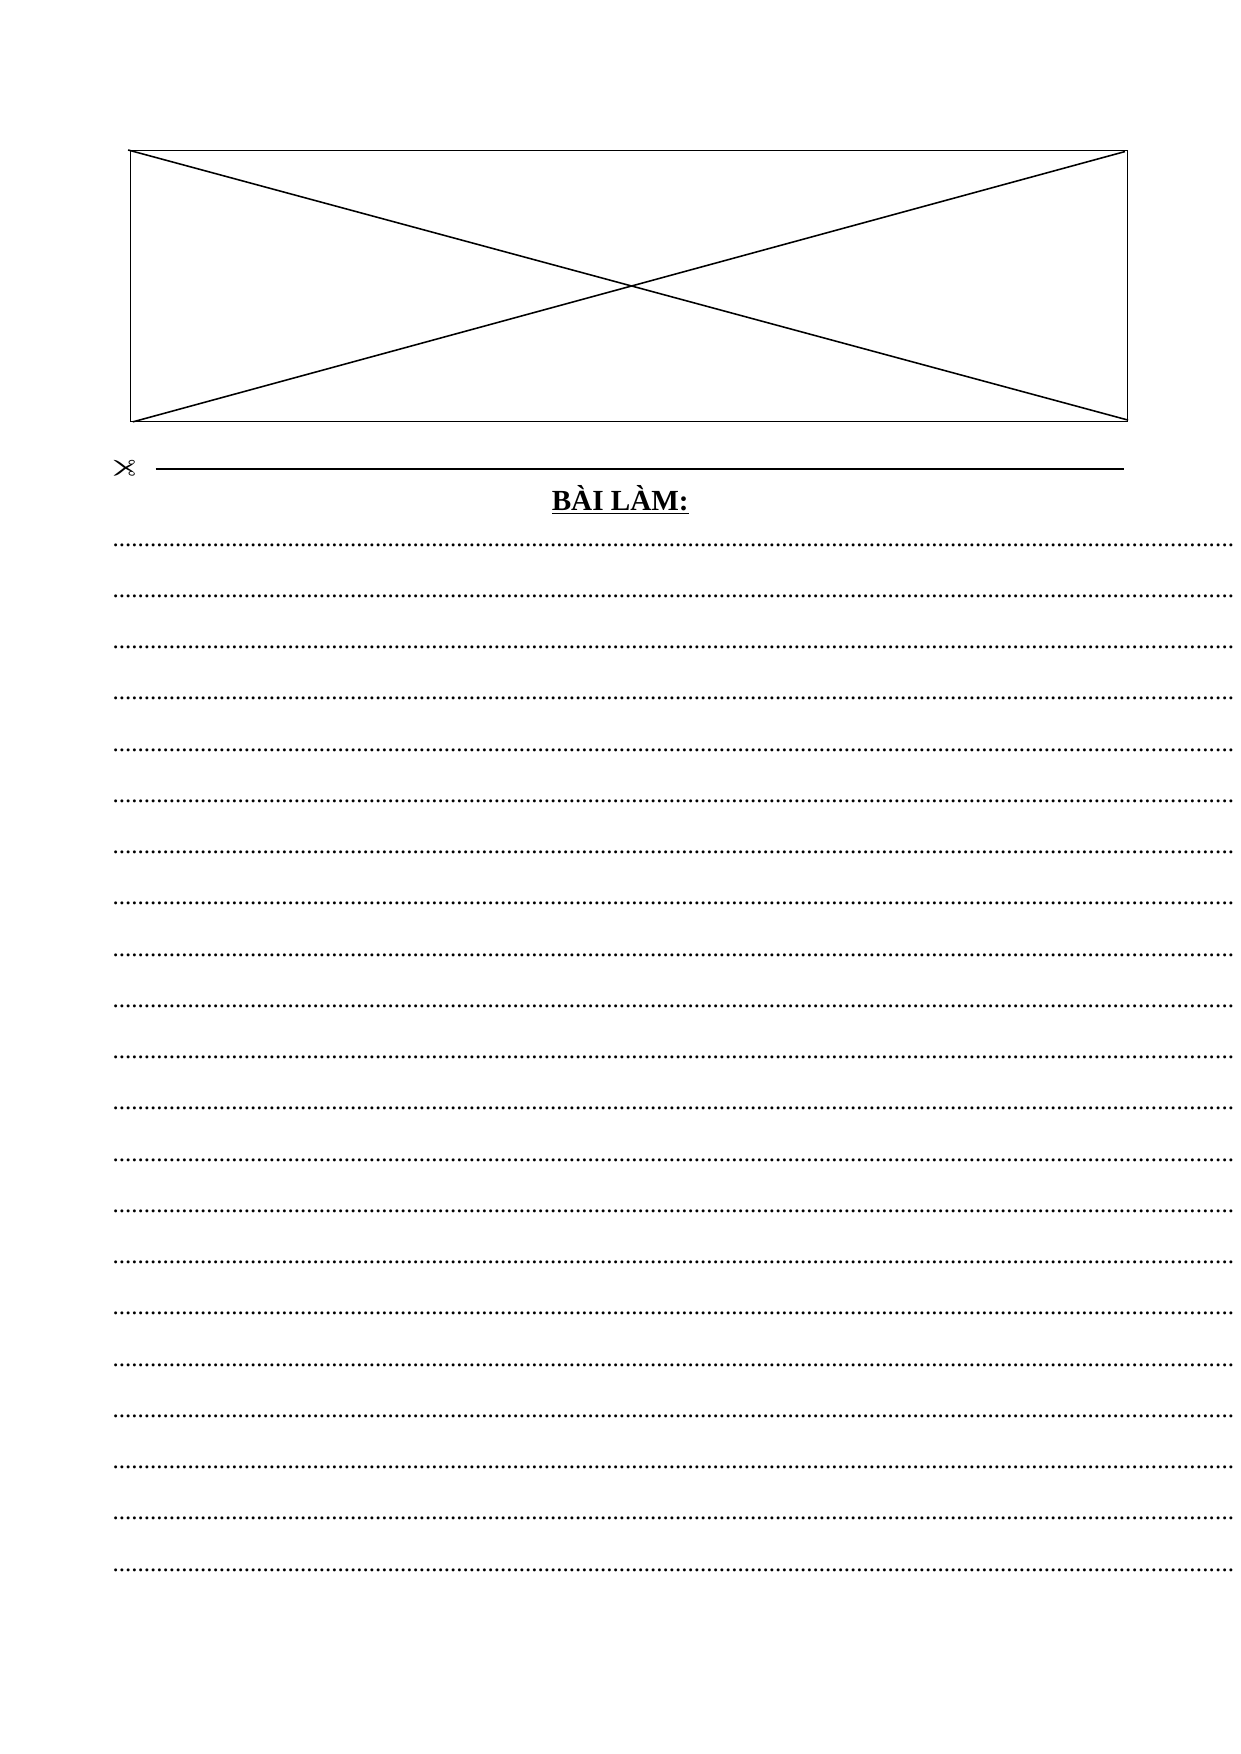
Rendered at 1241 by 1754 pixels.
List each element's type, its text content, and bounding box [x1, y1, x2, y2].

table_header [143, 287, 1124, 421]
text BÀI LÀM: [112, 483, 1128, 517]
table_header [131, 152, 624, 421]
table_header [639, 151, 1127, 418]
table_header [139, 151, 1120, 285]
